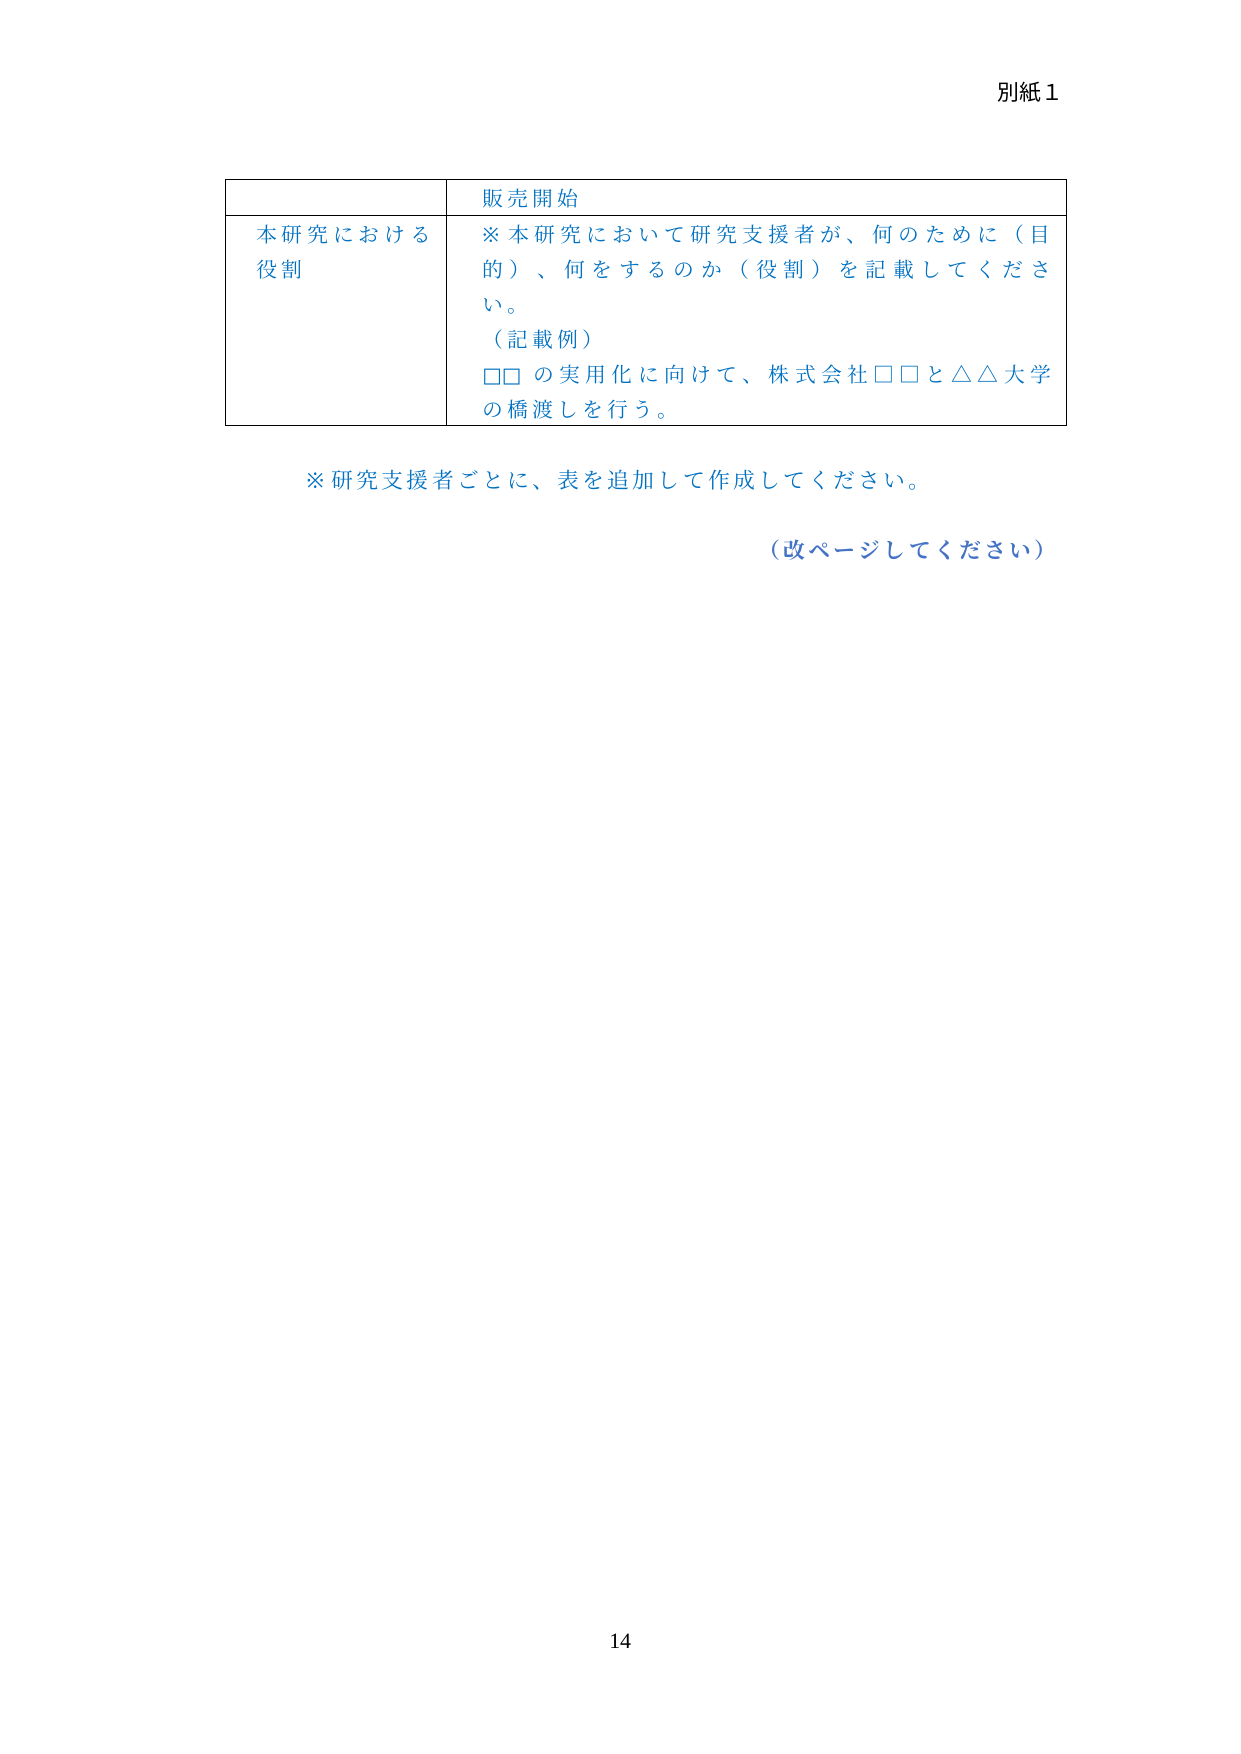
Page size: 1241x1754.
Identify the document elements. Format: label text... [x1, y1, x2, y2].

table_cell 経歴 [226, 180, 446, 215]
text （改ページしてください） [181, 531, 1059, 566]
table_cell ※本研究において研究支援者が、何のために（目的）、何をするのか（役割）を記載してください。 （記載例） □□の実用化に向けて、株式会社□□と△△大学の橋渡しを行う。 [447, 216, 1066, 425]
table_cell 本研究における役割 [226, 216, 446, 425]
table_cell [447, 180, 1066, 215]
text ※研究支援者ごとに、表を追加して作成してください。 [297, 461, 1059, 496]
